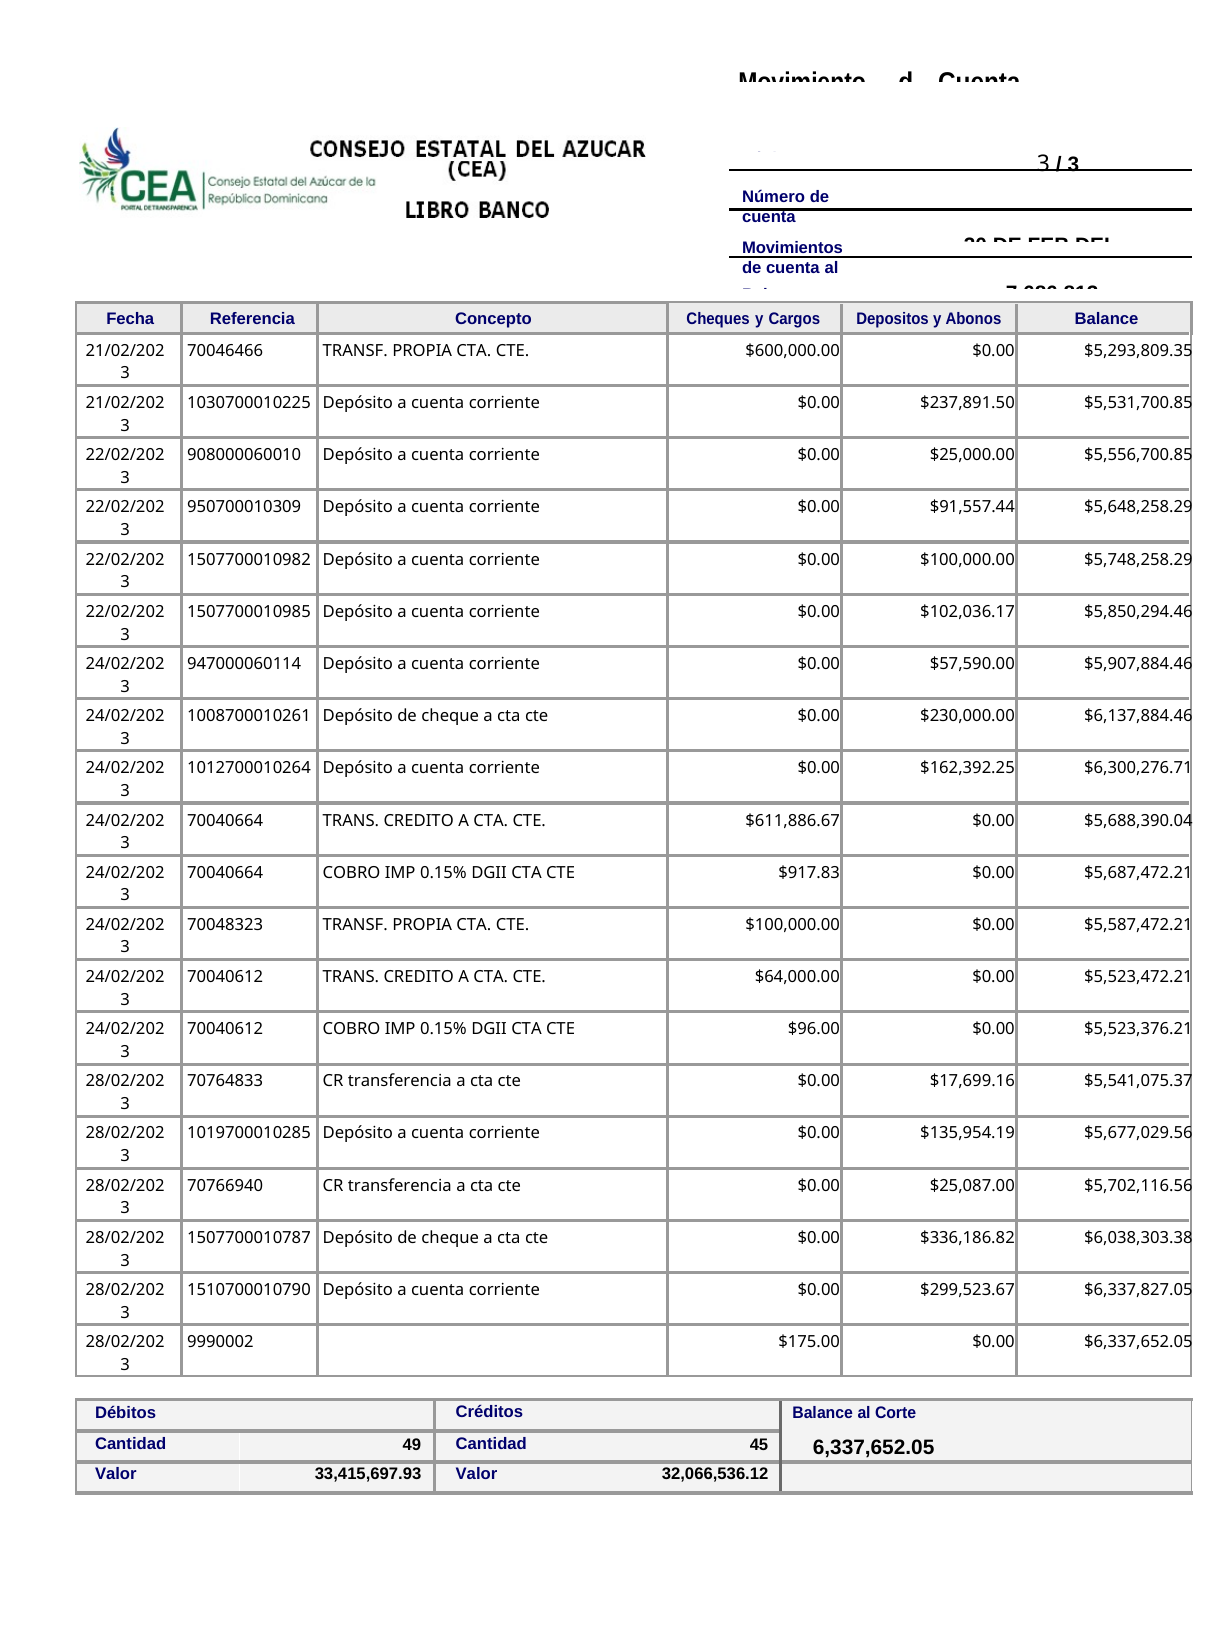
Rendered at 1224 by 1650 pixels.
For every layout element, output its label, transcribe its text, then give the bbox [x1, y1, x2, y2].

table_cell $6,137,884.46 [1018, 697, 1190, 749]
table_cell $336,186.82 [843, 1222, 1015, 1271]
table_cell 70040612 [183, 961, 316, 1010]
table_cell 22/02/2023 [77, 596, 180, 645]
table_cell Depósito a cuenta corriente [319, 752, 666, 801]
table_cell 1510700010790 [183, 1274, 316, 1323]
table_cell COBRO IMP 0.15% DGII CTA CTE [319, 857, 666, 906]
table_cell $0.00 [669, 596, 840, 645]
table_cell 45 [594, 1433, 779, 1460]
table_cell $64,000.00 [669, 961, 840, 1010]
table_cell 1030700010225 [183, 387, 316, 436]
table_cell 24/02/2023 [77, 752, 180, 801]
table_cell 49 [240, 1433, 433, 1460]
table_cell $0.00 [669, 544, 840, 593]
table_cell $0.00 [669, 648, 840, 697]
table_cell 22/02/2023 [77, 439, 180, 488]
table_cell Depósito a cuenta corriente [319, 1118, 666, 1167]
table_header Créditos [436, 1401, 779, 1429]
table_cell $5,541,075.37 [1018, 1063, 1190, 1114]
table_cell $6,038,303.38 [1018, 1219, 1190, 1271]
table_cell 28/02/2023 [77, 1222, 180, 1271]
table_cell $96.00 [669, 1013, 840, 1062]
table_cell $0.00 [669, 1222, 840, 1271]
table_cell $0.00 [669, 1118, 840, 1167]
table_cell $0.00 [669, 491, 840, 540]
table_cell 22/02/2023 [77, 491, 180, 540]
table_cell $5,687,472.21 [1018, 854, 1190, 906]
table_cell 24/02/2023 [77, 700, 180, 749]
table_cell COBRO IMP 0.15% DGII CTA CTE [319, 1013, 666, 1062]
table_cell $6,337,652.05 [1018, 1323, 1190, 1375]
table_cell $0.00 [843, 805, 1015, 854]
table_header Débitos [77, 1401, 433, 1429]
table_cell $0.00 [843, 857, 1015, 906]
table_cell 70040664 [183, 857, 316, 906]
table_cell Valor [77, 1464, 239, 1491]
table_cell Depósito a cuenta corriente [319, 387, 666, 436]
table_cell 70040612 [183, 1013, 316, 1062]
table_cell 28/02/2023 [77, 1118, 180, 1167]
table_cell 1507700010787 [183, 1222, 316, 1271]
table_header Balance al Corte [782, 1401, 1191, 1429]
table_cell $0.00 [843, 1013, 1015, 1062]
table_cell $0.00 [843, 1326, 1015, 1375]
table_cell 21/02/2023 [77, 335, 180, 384]
table_cell 1019700010285 [183, 1118, 316, 1167]
table_cell Cantidad [77, 1433, 239, 1460]
table_cell $100,000.00 [669, 909, 840, 958]
table_cell $230,000.00 [843, 700, 1015, 749]
table_cell $0.00 [669, 752, 840, 801]
table_cell 1507700010985 [183, 596, 316, 645]
table_cell $0.00 [669, 1170, 840, 1219]
table_cell Depósito de cheque a cta cte [319, 700, 666, 749]
table_cell $5,523,376.21 [1018, 1010, 1190, 1062]
table_cell 32,066,536.12 [594, 1464, 779, 1491]
table_cell $299,523.67 [843, 1274, 1015, 1323]
table_cell CR transferencia a cta cte [319, 1066, 666, 1114]
table_cell 24/02/2023 [77, 909, 180, 958]
table_cell $5,587,472.21 [1018, 906, 1190, 958]
table_header Referencia [183, 304, 316, 332]
table_cell $5,648,258.29 [1018, 488, 1190, 540]
table_cell 70048323 [183, 909, 316, 958]
table_cell $5,523,472.21 [1018, 958, 1190, 1010]
table_cell Depósito a cuenta corriente [319, 596, 666, 645]
table_cell $17,699.16 [843, 1066, 1015, 1114]
table_cell $162,392.25 [843, 752, 1015, 801]
table_cell $175.00 [669, 1326, 840, 1375]
table_cell 70766940 [183, 1170, 316, 1219]
table_cell 1012700010264 [183, 752, 316, 801]
table_cell 947000060114 [183, 648, 316, 697]
table_header Fecha [77, 304, 180, 332]
table_cell 908000060010 [183, 439, 316, 488]
table_cell 6,337,652.05 [782, 1429, 1191, 1460]
table_cell 24/02/2023 [77, 857, 180, 906]
table_cell $917.83 [669, 857, 840, 906]
table_cell $0.00 [669, 1066, 840, 1114]
table_cell $237,891.50 [843, 387, 1015, 436]
table_cell $57,590.00 [843, 648, 1015, 697]
table_cell 24/02/2023 [77, 1013, 180, 1062]
table_header Depositos y Abonos [842, 303, 1017, 332]
table_cell $611,886.67 [669, 805, 840, 854]
table_cell Depósito a cuenta corriente [319, 439, 666, 488]
table_cell 28/02/2023 [77, 1066, 180, 1114]
table_cell 24/02/2023 [77, 648, 180, 697]
table_cell $135,954.19 [843, 1118, 1015, 1167]
table_cell $600,000.00 [669, 335, 840, 384]
table_cell $5,907,884.46 [1018, 645, 1190, 697]
table_cell 70764833 [183, 1066, 316, 1114]
table_cell 70040664 [183, 805, 316, 854]
table_cell TRANS. CREDITO A CTA. CTE. [319, 805, 666, 854]
table_cell $5,677,029.56 [1018, 1115, 1190, 1167]
table_cell 28/02/2023 [77, 1274, 180, 1323]
table_cell $25,087.00 [843, 1170, 1015, 1219]
table_cell CR transferencia a cta cte [319, 1170, 666, 1219]
table_cell $5,702,116.56 [1018, 1167, 1190, 1219]
table_cell $91,557.44 [843, 491, 1015, 540]
table_cell $0.00 [669, 1274, 840, 1323]
picture [79, 127, 646, 218]
table_header Cheques y Cargos [669, 303, 842, 332]
table_cell [319, 1326, 666, 1375]
table_cell Depósito a cuenta corriente [319, 648, 666, 697]
table_cell 70046466 [183, 335, 316, 384]
table_cell $0.00 [843, 961, 1015, 1010]
table_cell 22/02/2023 [77, 544, 180, 593]
table_cell 33,415,697.93 [240, 1464, 433, 1491]
table_header Balance [1017, 303, 1190, 332]
table_cell Valor [436, 1464, 594, 1491]
table_cell $102,036.17 [843, 596, 1015, 645]
table_cell $6,337,827.05 [1018, 1271, 1190, 1323]
table_cell [782, 1464, 1191, 1491]
table_cell TRANSF. PROPIA CTA. CTE. [319, 335, 666, 384]
table_cell $0.00 [669, 700, 840, 749]
table_cell $0.00 [669, 439, 840, 488]
table_cell Depósito a cuenta corriente [319, 1274, 666, 1323]
table_cell $5,531,700.85 [1018, 384, 1190, 436]
table_cell 21/02/2023 [77, 387, 180, 436]
table_cell $0.00 [843, 909, 1015, 958]
table_cell 28/02/2023 [77, 1326, 180, 1375]
table_cell 24/02/2023 [77, 961, 180, 1010]
table_cell Depósito a cuenta corriente [319, 544, 666, 593]
table_cell $5,293,809.35 [1018, 332, 1190, 384]
table_cell Depósito a cuenta corriente [319, 491, 666, 540]
table_cell 950700010309 [183, 491, 316, 540]
table_cell Depósito de cheque a cta cte [319, 1222, 666, 1271]
table_header Concepto [319, 304, 666, 332]
table_cell $6,300,276.71 [1018, 749, 1190, 801]
table_cell $5,850,294.46 [1018, 593, 1190, 645]
table_cell 9990002 [183, 1326, 316, 1375]
table_cell $5,688,390.04 [1018, 801, 1190, 854]
table_cell 24/02/2023 [77, 805, 180, 854]
table_cell $25,000.00 [843, 439, 1015, 488]
table_cell Cantidad [436, 1433, 594, 1460]
table_cell TRANS. CREDITO A CTA. CTE. [319, 961, 666, 1010]
table_cell $100,000.00 [843, 544, 1015, 593]
table_cell TRANSF. PROPIA CTA. CTE. [319, 909, 666, 958]
table_cell 1507700010982 [183, 544, 316, 593]
table_cell $0.00 [669, 387, 840, 436]
table_cell $5,556,700.85 [1018, 436, 1190, 488]
table_cell $0.00 [843, 335, 1015, 384]
table_cell 28/02/2023 [77, 1170, 180, 1219]
table_cell 1008700010261 [183, 700, 316, 749]
table_cell $5,748,258.29 [1018, 540, 1190, 593]
